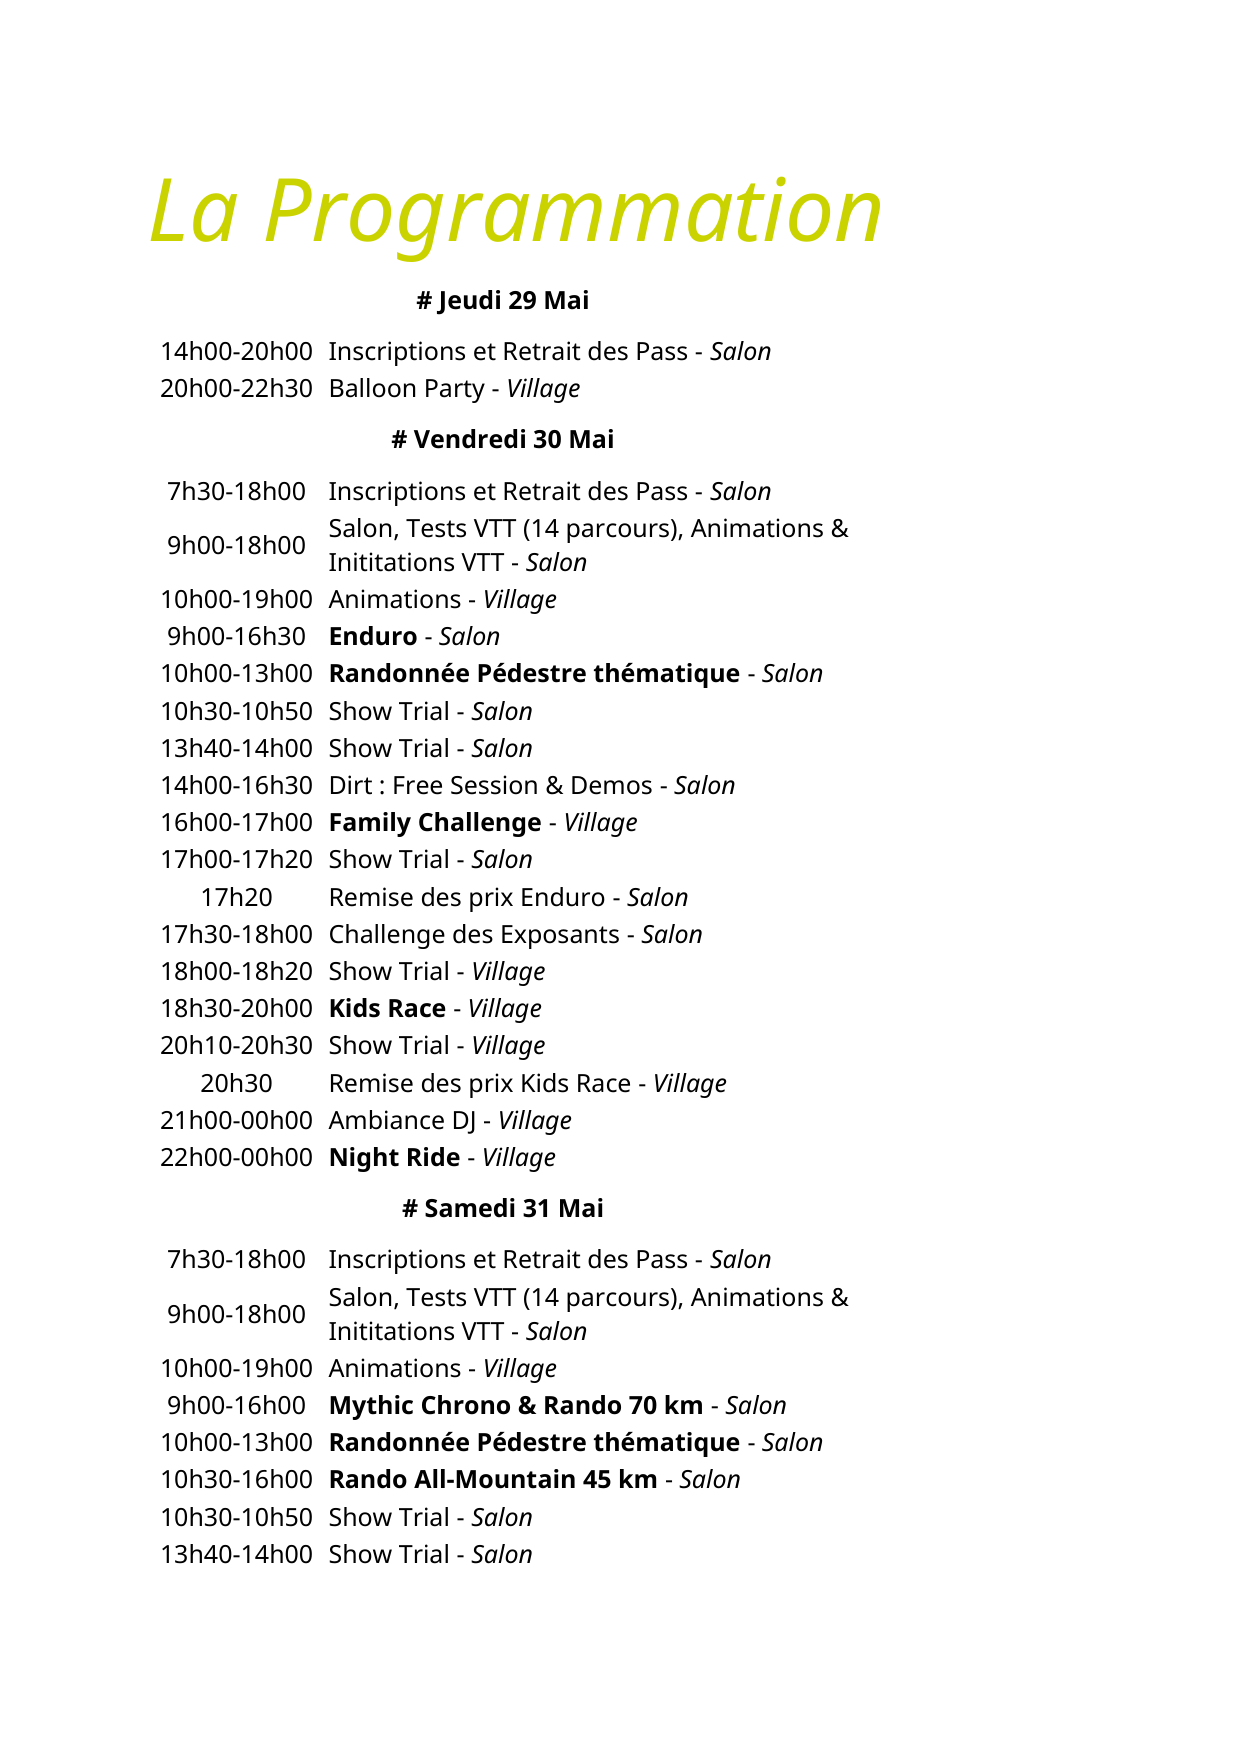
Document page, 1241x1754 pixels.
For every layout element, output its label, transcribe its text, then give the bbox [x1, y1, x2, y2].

table_cell 14h00-20h00 [146, 332, 327, 369]
table_cell 20h10-20h30 [146, 1026, 327, 1064]
table_cell Randonnée Pédestre thématique - Salon [327, 1423, 859, 1461]
table_cell Ambiance DJ - Village [327, 1101, 859, 1138]
table_header # Jeudi 29 Mai [146, 267, 859, 332]
table_cell Balloon Party - Village [327, 369, 859, 406]
table_cell Family Challenge - Village [327, 803, 859, 841]
table_cell 17h00-17h20 [146, 841, 327, 878]
table_cell 18h30-20h00 [146, 989, 327, 1026]
table_cell 20h00-22h30 [146, 369, 327, 406]
table_cell 9h00-16h00 [146, 1386, 327, 1423]
table_cell Show Trial - Salon [327, 1535, 859, 1572]
table_cell Randonnée Pédestre thématique - Salon [327, 655, 859, 692]
table_cell # Vendredi 30 Mai [146, 406, 859, 472]
table_cell 9h00-16h30 [146, 618, 327, 654]
table_cell 10h00-19h00 [146, 1349, 327, 1386]
table_cell Inscriptions et Retrait des Pass - Salon [327, 332, 859, 369]
table_cell 21h00-00h00 [146, 1101, 327, 1138]
table_cell Show Trial - Village [327, 952, 859, 989]
table_cell Inscriptions et Retrait des Pass - Salon [327, 472, 859, 509]
table_cell 9h00-18h00 [146, 1278, 327, 1349]
table_cell Show Trial - Salon [327, 729, 859, 766]
table_cell 20h30 [146, 1064, 327, 1101]
table_cell Salon, Tests VTT (14 parcours), Animations & Inititations VTT - Salon [327, 509, 859, 580]
table_cell 18h00-18h20 [146, 952, 327, 989]
table_cell Show Trial - Salon [327, 1498, 859, 1535]
table_cell Salon, Tests VTT (14 parcours), Animations & Inititations VTT - Salon [327, 1278, 859, 1349]
table_cell 16h00-17h00 [146, 803, 327, 841]
table_cell Show Trial - Salon [327, 841, 859, 878]
table_cell Mythic Chrono & Rando 70 km - Salon [327, 1386, 859, 1423]
table_cell 10h00-13h00 [146, 655, 327, 692]
table_cell 9h00-18h00 [146, 509, 327, 580]
table_cell Dirt : Free Session & Demos - Salon [327, 766, 859, 803]
table_cell 10h30-16h00 [146, 1461, 327, 1498]
table_cell 7h30-18h00 [146, 472, 327, 509]
table_cell Remise des prix Kids Race - Village [327, 1064, 859, 1101]
table_cell 10h30-10h50 [146, 692, 327, 729]
table_cell Rando All-Mountain 45 km - Salon [327, 1461, 859, 1498]
table_cell 17h20 [146, 878, 327, 915]
table_cell Remise des prix Enduro - Salon [327, 878, 859, 915]
table_cell Inscriptions et Retrait des Pass - Salon [327, 1241, 859, 1278]
table_cell 17h30-18h00 [146, 915, 327, 952]
table_cell Show Trial - Salon [327, 692, 859, 729]
table_cell 13h40-14h00 [146, 729, 327, 766]
table_cell Show Trial - Village [327, 1026, 859, 1064]
table_cell Enduro - Salon [327, 618, 859, 654]
table_cell 10h00-19h00 [146, 580, 327, 617]
table_cell 10h30-10h50 [146, 1498, 327, 1535]
table_cell Animations - Village [327, 580, 859, 617]
table_cell # Samedi 31 Mai [146, 1175, 859, 1241]
table_cell 14h00-16h30 [146, 766, 327, 803]
table_cell Animations - Village [327, 1349, 859, 1386]
table_cell 22h00-00h00 [146, 1138, 327, 1175]
text La Programmation [148, 148, 1093, 267]
table_cell Night Ride - Village [327, 1138, 859, 1175]
table_cell 13h40-14h00 [146, 1535, 327, 1572]
table_cell 7h30-18h00 [146, 1241, 327, 1278]
table_cell 10h00-13h00 [146, 1423, 327, 1461]
table_cell Challenge des Exposants - Salon [327, 915, 859, 952]
table_cell Kids Race - Village [327, 989, 859, 1026]
